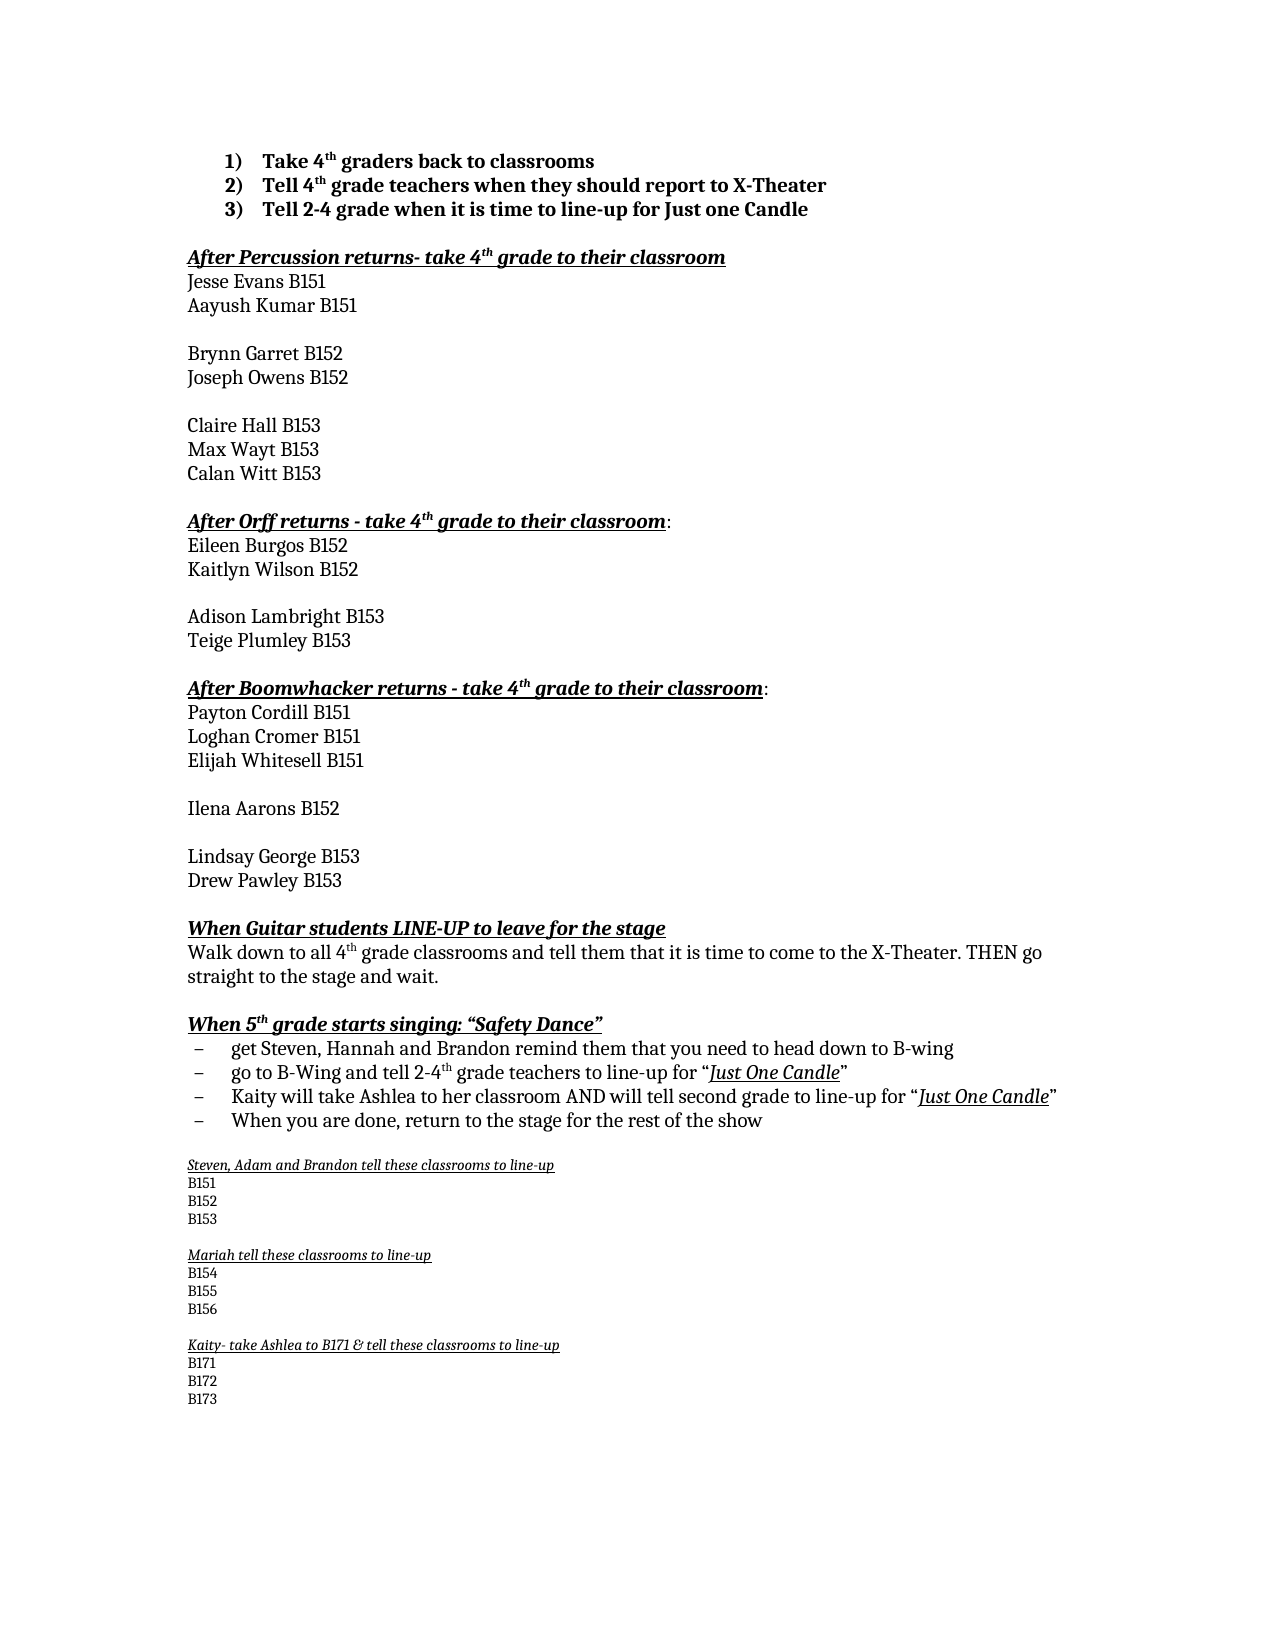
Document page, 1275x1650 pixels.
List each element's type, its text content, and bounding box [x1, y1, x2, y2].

text After Percussion returns- take 4th grade to their classroom [187, 246, 1087, 270]
list get Steven, Hannah and Brandon remind them that you need to head down to B-wing [194, 1036, 1087, 1060]
text Elijah Whitesell B151 [187, 749, 1087, 773]
text Kaitlyn Wilson B152 [187, 557, 1087, 581]
text Mariah tell these classrooms to line-up [187, 1246, 1087, 1264]
text Adison Lambright B153 [187, 605, 1087, 629]
text Kaity- take Ashlea to B171 & tell these classrooms to line-up [187, 1336, 1087, 1354]
text B156 [187, 1300, 1087, 1318]
text B155 [187, 1282, 1087, 1300]
text B153 [187, 1210, 1087, 1228]
text Payton Cordill B151 [187, 701, 1087, 725]
text Calan Witt B153 [187, 461, 1087, 485]
text When Guitar students LINE-UP to leave for the stage [187, 917, 1087, 941]
text Steven, Adam and Brandon tell these classrooms to line-up [187, 1156, 1087, 1174]
text B171 [187, 1354, 1087, 1372]
text Teige Plumley B153 [187, 629, 1087, 653]
text Max Wayt B153 [187, 437, 1087, 461]
text Loghan Cromer B151 [187, 725, 1087, 749]
list Take 4th graders back to classrooms [225, 150, 1087, 174]
text Joseph Owens B152 [187, 366, 1087, 389]
text Walk down to all 4th grade classrooms and tell them that it is time to come to the X-Theater. THEN go straight to the stage and wait. [187, 941, 1087, 988]
text After Orff returns - take 4th grade to their classroom: [187, 509, 1087, 533]
text When 5th grade starts singing: “Safety Dance” [187, 1012, 1087, 1036]
text B154 [187, 1264, 1087, 1282]
text Claire Hall B153 [187, 413, 1087, 437]
text B173 [187, 1391, 1087, 1408]
list Tell 4th grade teachers when they should report to X-Theater [225, 174, 1087, 198]
text B172 [187, 1372, 1087, 1391]
text After Boomwhacker returns - take 4th grade to their classroom: [187, 677, 1087, 701]
list When you are done, return to the stage for the rest of the show [194, 1108, 1087, 1132]
text Brynn Garret B152 [187, 342, 1087, 366]
text Lindsay George B153 [187, 845, 1087, 869]
text Drew Pawley B153 [187, 869, 1087, 893]
text Ilena Aarons B152 [187, 797, 1087, 821]
list go to B-Wing and tell 2-4th grade teachers to line-up for “Just One Candle” [194, 1060, 1087, 1084]
list Kaity will take Ashlea to her classroom AND will tell second grade to line-up for “Just One Candle” [194, 1084, 1087, 1108]
text Eileen Burgos B152 [187, 533, 1087, 557]
text B152 [187, 1192, 1087, 1210]
list Tell 2-4 grade when it is time to line-up for Just one Candle [225, 198, 1087, 222]
text Jesse Evans B151 [187, 270, 1087, 294]
text B151 [187, 1174, 1087, 1192]
text Aayush Kumar B151 [187, 294, 1087, 318]
